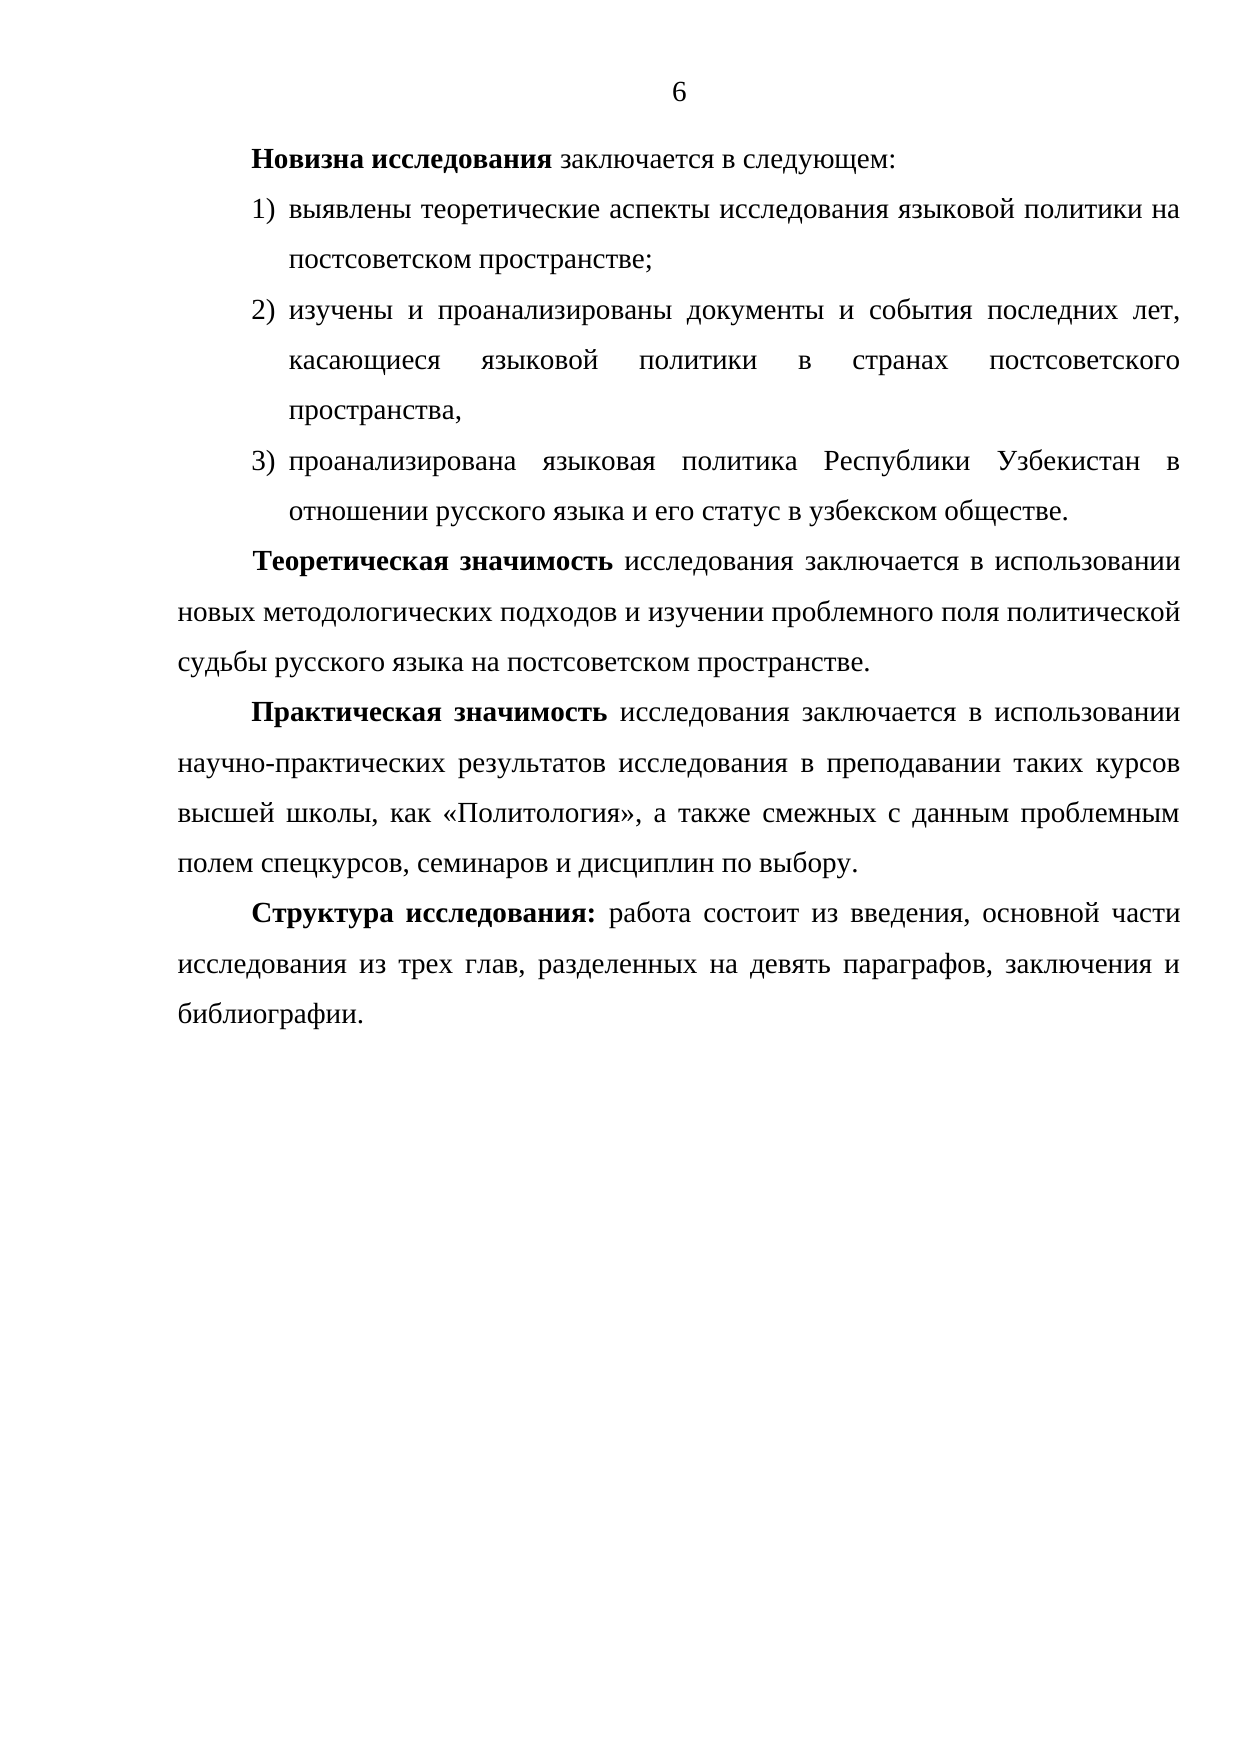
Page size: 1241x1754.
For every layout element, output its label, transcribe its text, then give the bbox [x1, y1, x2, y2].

text Практическая значимость исследования заключается в использовании научно-практических результатов исследования в преподавании таких курсов высшей школы, как «Политология», а также смежных с данным проблемным полем спецкурсов, семинаров и дисциплин по выбору. [177, 694, 1181, 879]
text Структура исследования: работа состоит из введения, основной части исследования из трех глав, разделенных на девять параграфов, заключения и библиографии. [177, 896, 1181, 1030]
text Новизна исследования заключается в следующем: [177, 141, 1181, 174]
list изучены и проанализированы документы и события последних лет, касающиеся языковой политики в странах постсоветского пространства, [251, 292, 1181, 426]
list выявлены теоретические аспекты исследования языковой политики на постсоветском пространстве; [251, 191, 1181, 275]
text Теоретическая значимость исследования заключается в использовании новых методологических подходов и изучении проблемного поля политической судьбы русского языка на постсоветском пространстве. [177, 543, 1181, 678]
list проанализирована языковая политика Республики Узбекистан в отношении русского языка и его статус в узбекском обществе. [251, 443, 1181, 527]
